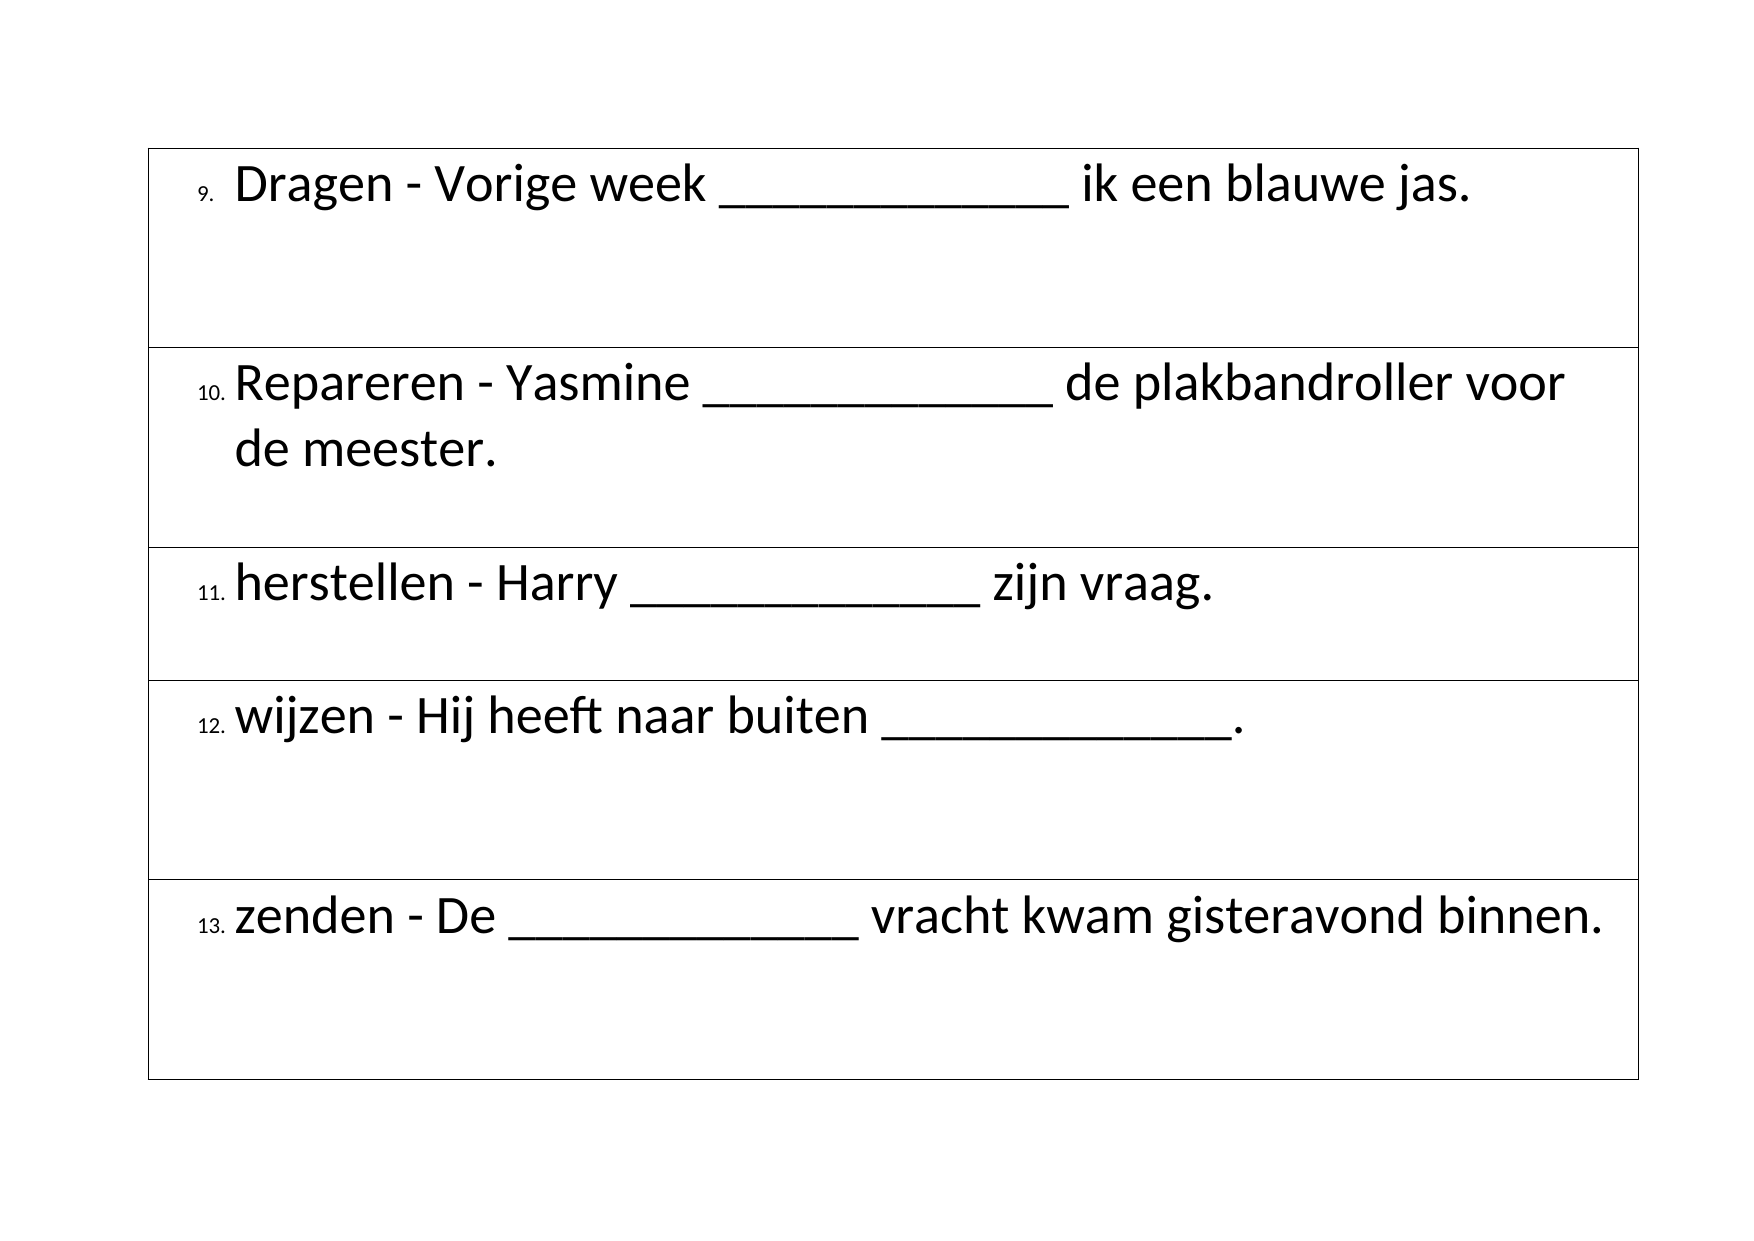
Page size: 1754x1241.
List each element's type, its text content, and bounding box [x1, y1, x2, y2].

table_cell Dragen - Vorige week _____________ ik een blauwe jas. [149, 149, 1638, 347]
table_cell zenden - De _____________ vracht kwam gisteravond binnen. [149, 880, 1638, 1079]
table_cell wijzen - Hij heeft naar buiten _____________. [149, 681, 1638, 879]
table_cell Repareren - Yasmine _____________ de plakbandroller voor de meester. [149, 348, 1638, 547]
table_cell herstellen - Harry _____________ zijn vraag. [149, 548, 1638, 680]
